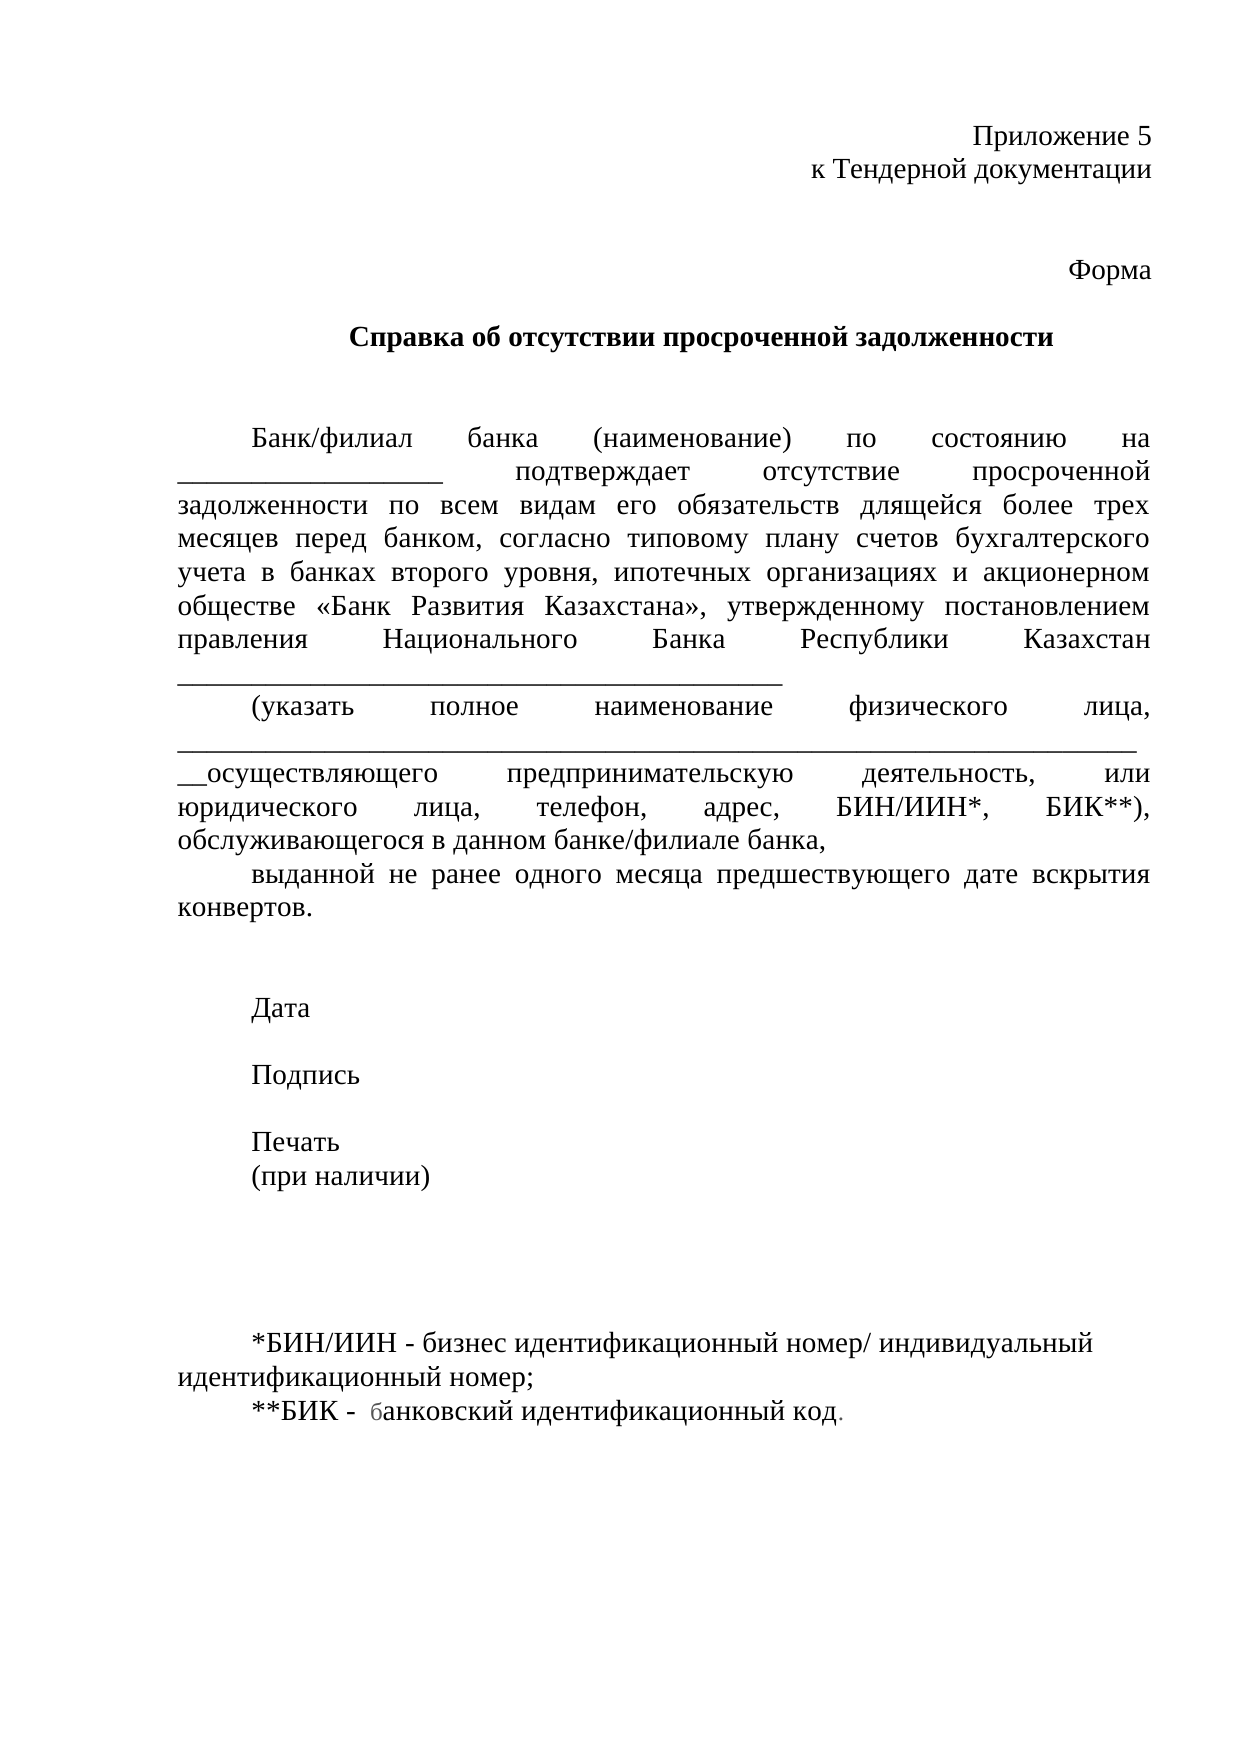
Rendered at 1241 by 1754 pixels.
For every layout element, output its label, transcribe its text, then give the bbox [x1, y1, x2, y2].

text Подпись [177, 1057, 1152, 1091]
text (указать полное наименование физического лица, ___________________________________________________________________осуществляющего предпринимательскую деятельность, или юридического лица, телефон, адрес, БИН/ИИН*, БИК**), обслуживающегося в данном банке/филиале банка, [177, 688, 1152, 856]
text Дата [177, 990, 1152, 1024]
text выданной не ранее одного месяца предшествующего дате вскрытия конвертов. [177, 856, 1152, 923]
text Печать [177, 1124, 1152, 1158]
text к Тендерной документации [177, 152, 1152, 185]
text Приложение 5 [177, 118, 1152, 152]
text (при наличии) [177, 1158, 1152, 1191]
text Форма [177, 252, 1152, 286]
text **БИК - банковский идентификационный код. [177, 1393, 1152, 1426]
text *БИН/ИИН - бизнес идентификационный номер/ индивидуальный идентификационный номер; [177, 1326, 1152, 1393]
text Справка об отсутствии просроченной задолженности [177, 319, 1152, 353]
text Банк/филиал банка (наименование) по состоянию на __________________ подтверждает отсутствие просроченной задолженности по всем видам его обязательств длящейся более трех месяцев перед банком, согласно типовому плану счетов бухгалтерского учета в банках второго уровня, ипотечных организациях и акционерном обществе «Банк Развития Казахстана», утвержденному постановлением правления Национального Банка Республики Казахстан _________________________________________ [177, 420, 1152, 688]
